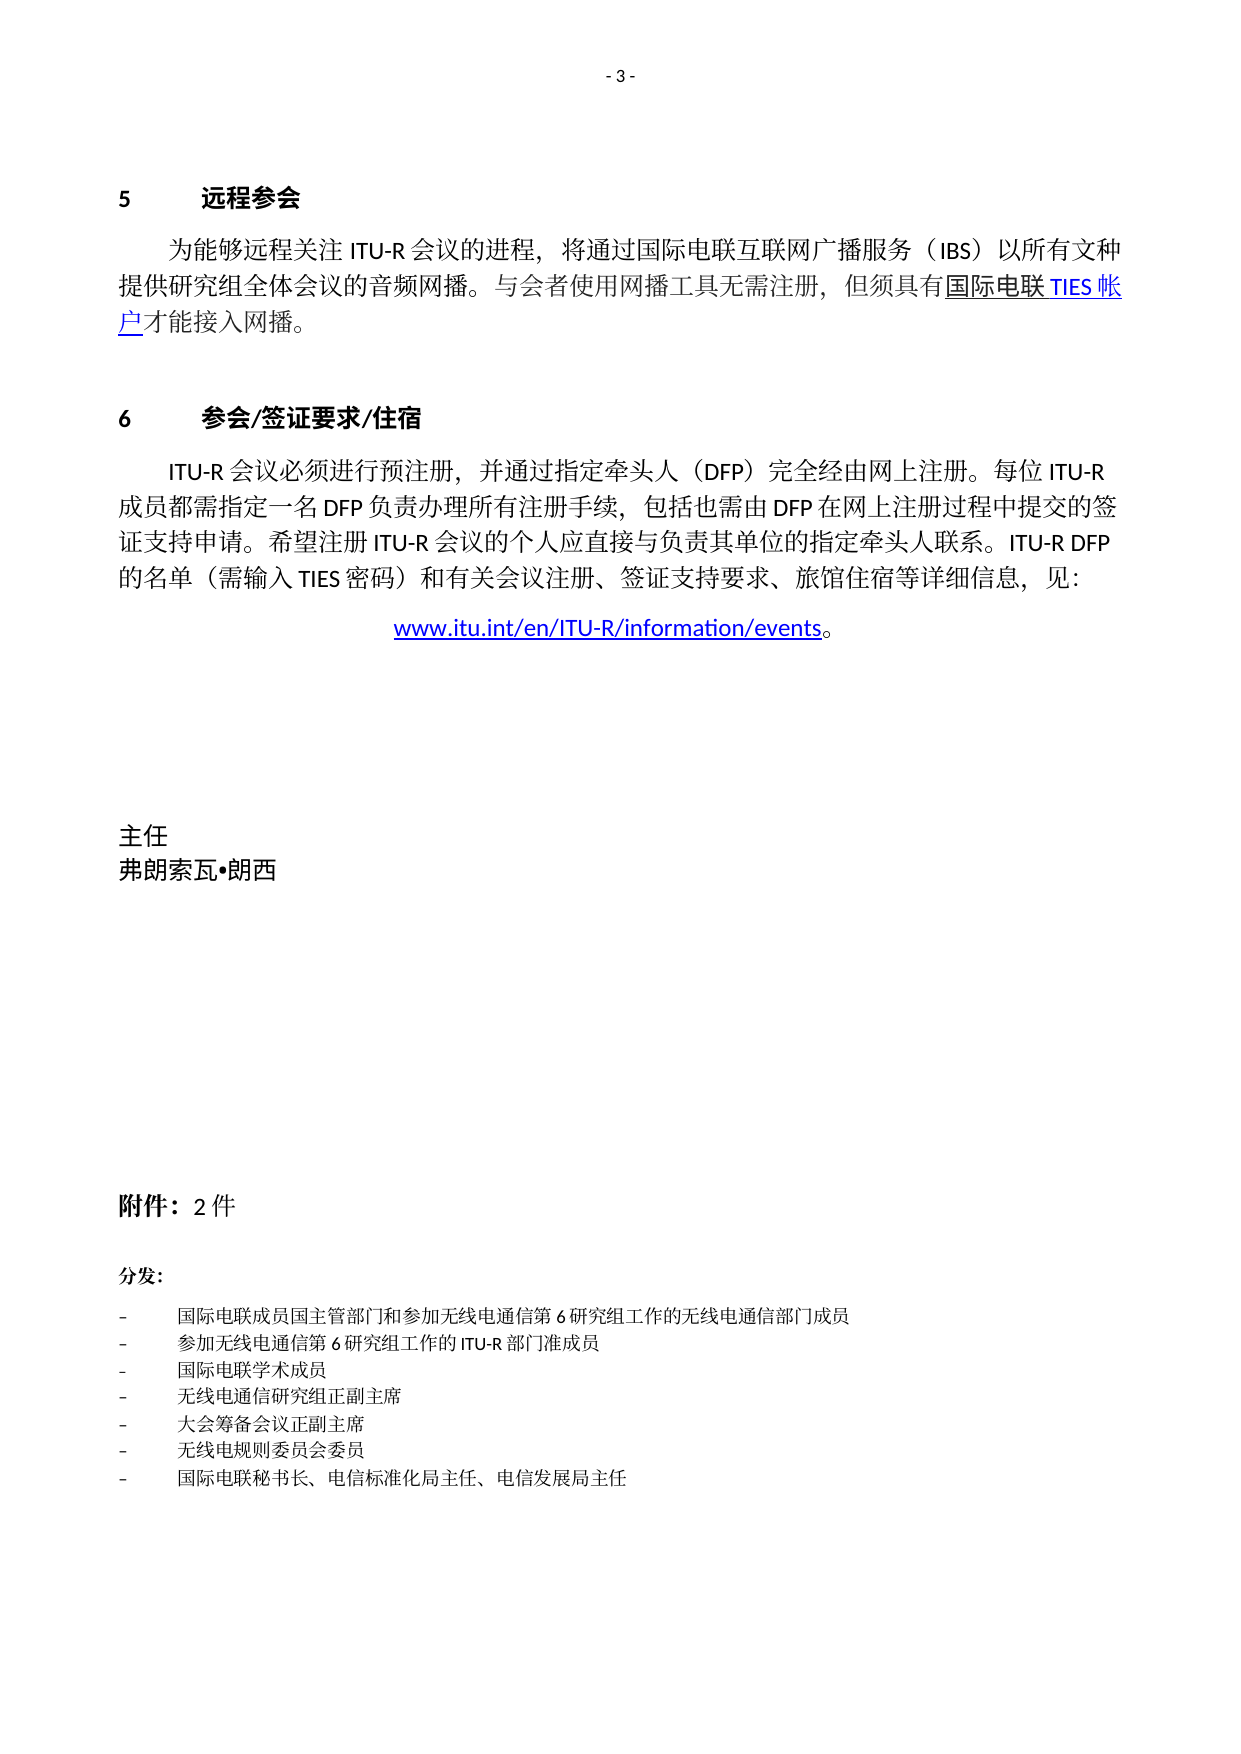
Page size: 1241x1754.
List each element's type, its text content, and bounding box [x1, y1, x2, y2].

text – 大会筹备会议正副主席 [118, 1409, 1122, 1436]
text 附件：2件 [118, 1186, 1122, 1222]
text www.itu.int/en/ITU-R/information/events。 [118, 607, 1122, 643]
subtitle 5 远程参会 [118, 181, 1122, 214]
text – 国际电联成员国主管部门和参加无线电通信第6研究组工作的无线电通信部门成员 [118, 1301, 1122, 1328]
text – 国际电联学术成员 [118, 1355, 1122, 1382]
text – 参加无线电通信第6研究组工作的ITU-R部门准成员 [118, 1328, 1122, 1355]
text 分发： [118, 1260, 1122, 1289]
text 为能够远程关注ITU-R会议的进程，将通过国际电联互联网广播服务（IBS）以所有文种提供研究组全体会议的音频网播。与会者使用网播工具无需注册，但须具有国际电联TIES帐户才能接入网播。 [118, 231, 1122, 339]
text ITU-R会议必须进行预注册，并通过指定牵头人（DFP）完全经由网上注册。每位ITU-R成员都需指定一名DFP负责办理所有注册手续，包括也需由DFP在网上注册过程中提交的签证支持申请。希望注册ITU-R会议的个人应直接与负责其单位的指定牵头人联系。ITU-R DFP的名单（需输入TIES密码）和有关会议注册、签证支持要求、旅馆住宿等详细信息，见： [143, 451, 1122, 595]
subtitle 6 参会/签证要求/住宿 [118, 401, 1122, 434]
text – 无线电通信研究组正副主席 [118, 1382, 1122, 1409]
text – 国际电联秘书长、电信标准化局主任、电信发展局主任 [118, 1463, 1122, 1490]
text 主任 弗朗索瓦•朗西 [118, 818, 1122, 887]
text – 无线电规则委员会委员 [118, 1436, 1122, 1463]
